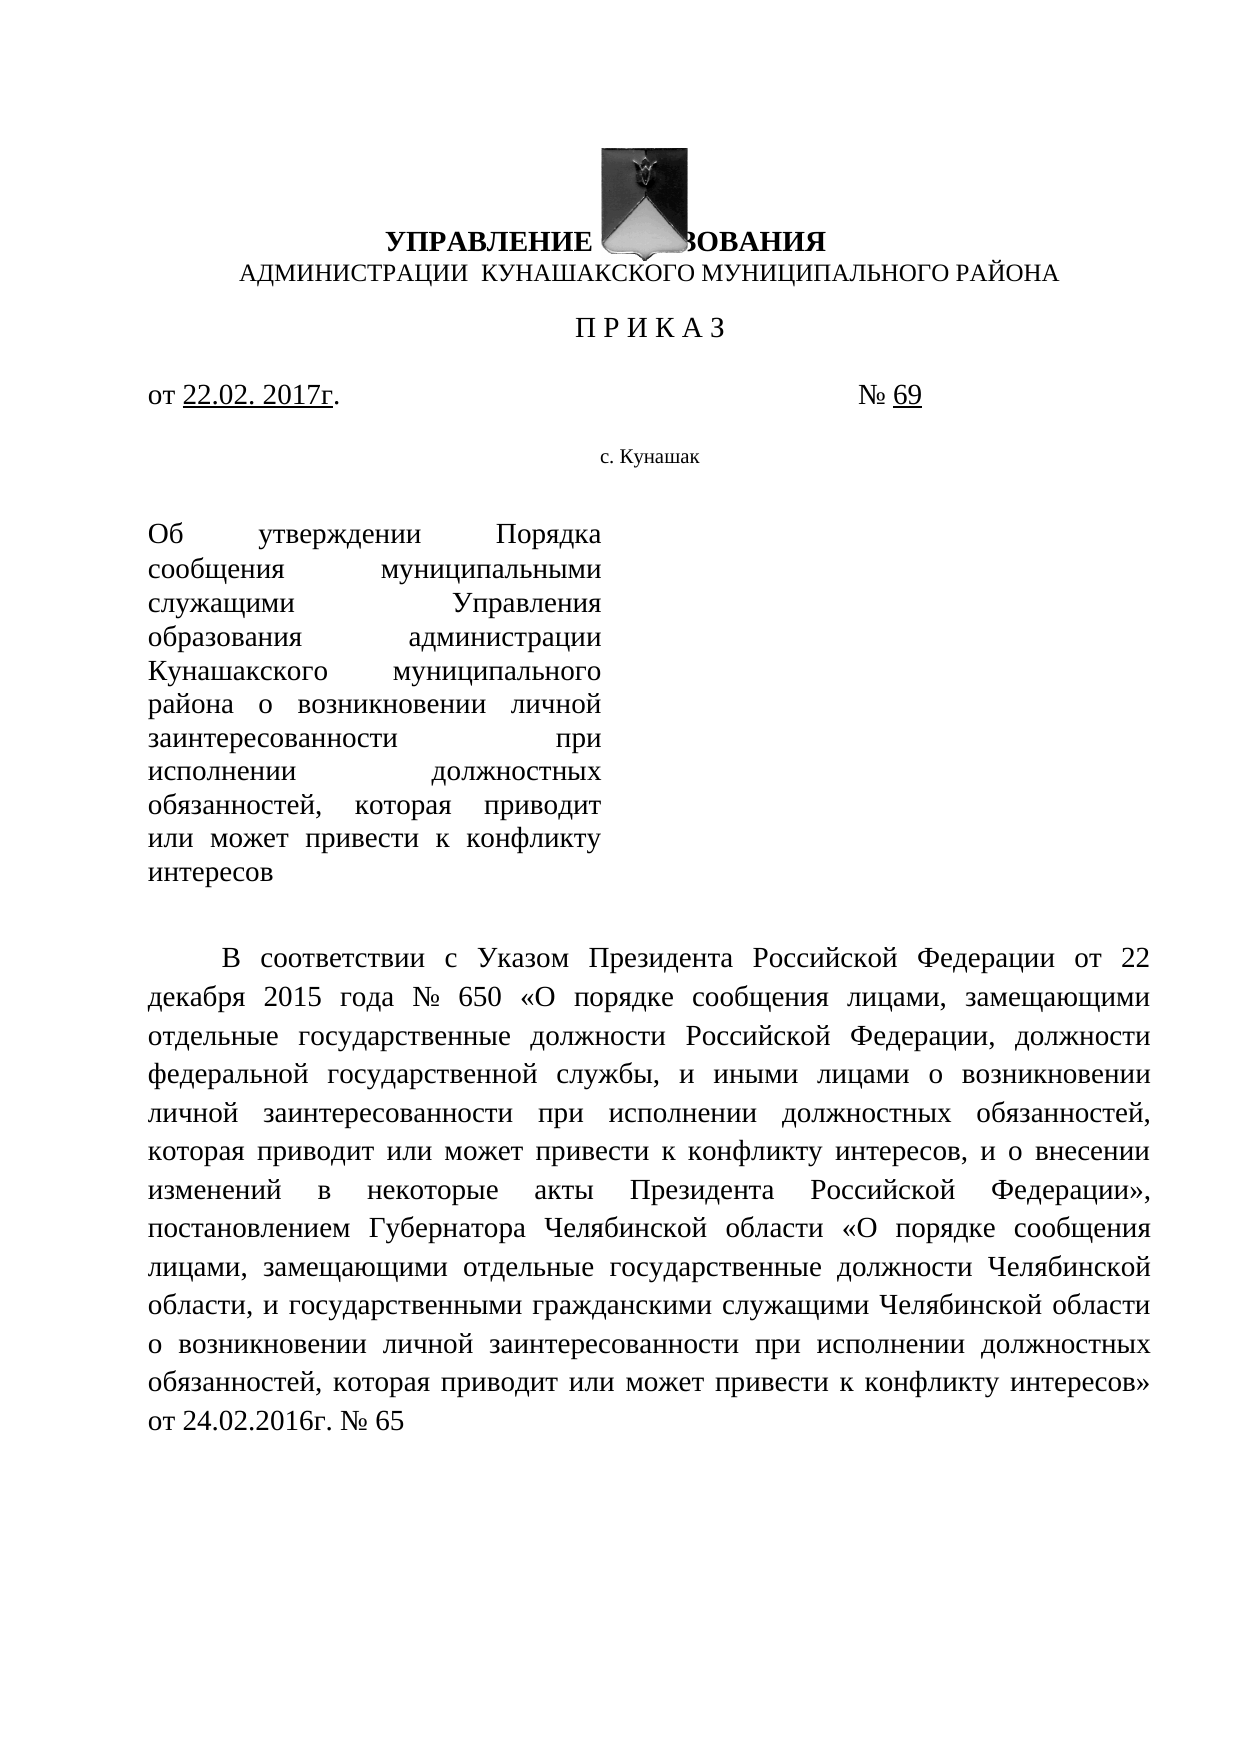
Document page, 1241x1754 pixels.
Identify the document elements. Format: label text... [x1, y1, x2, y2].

text УПРАВЛЕНИЕ ОБРАЗОВАНИЯ [688, 224, 1152, 258]
text с. Кунашак [148, 444, 1152, 468]
text УПРАВЛЕНИЕ ОБРАЗОВАНИЯ [59, 224, 601, 258]
text П Р И К А З [148, 310, 1152, 344]
text В соответствии с Указом Президента Российской Федерации от 22 декабря 2015 года № 650 «О порядке сообщения лицами, замещающими отдельные государственные должности Российской Федерации, должности федеральной государственной службы, и иными лицами о возникновении личной заинтересованности при исполнении должностных обязанностей, которая приводит или может привести к конфликту интересов, и о внесении изменений в некоторые акты Президента Российской Федерации», постановлением Губернатора Челябинской области «О порядке сообщения лицами, замещающими отдельные государственные должности Челябинской области, и государственными гражданскими служащими Челябинской области о возникновении личной заинтересованности при исполнении должностных обязанностей, которая приводит или может привести к конфликту интересов» от 24.02.2016г. № 65 [148, 941, 1152, 1437]
text АДМИНИСТРАЦИИ КУНАШАКСКОГО МУНИЦИПАЛЬНОГО РАЙОНА [148, 258, 1152, 286]
table_header Об утверждении Порядка сообщения муниципальными служащими Управления образования администрации Кунашакского муниципального района о возникновении личной заинтересованности при исполнении должностных обязанностей, которая приводит или может привести к конфликту интересов [136, 516, 613, 887]
text от 22.02. 2017г. № 69 [148, 377, 1152, 411]
picture [601, 148, 688, 261]
